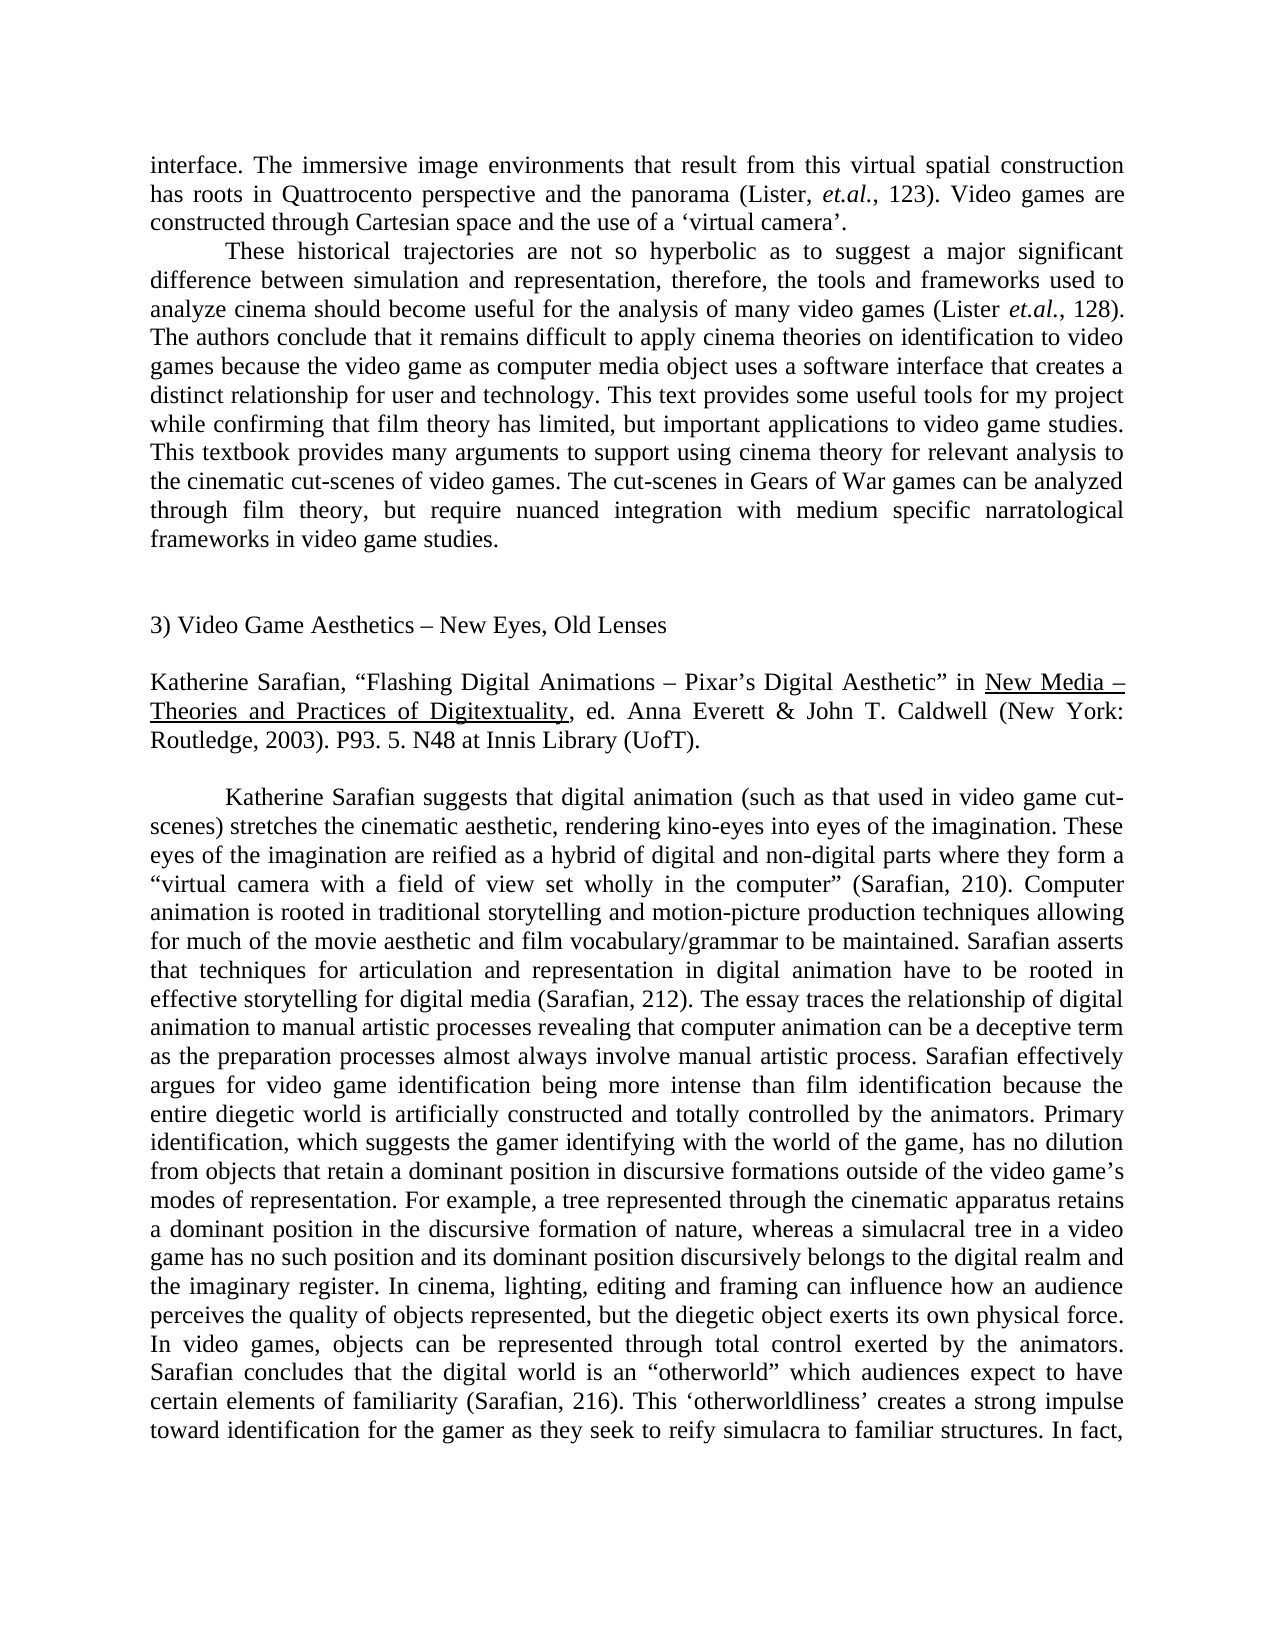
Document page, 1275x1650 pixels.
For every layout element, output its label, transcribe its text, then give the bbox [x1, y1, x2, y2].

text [150, 782, 1125, 1444]
text These historical trajectories are not so hyperbolic as to suggest a major significant difference between simulation and representation, therefore, the tools and frameworks used to analyze cinema should become useful for the analysis of many video games (Lister et.al., 128). The authors conclude that it remains difficult to apply cinema theories on identification to video games because the video game as computer media object uses a software interface that creates a distinct relationship for user and technology. This text provides some useful tools for my project while confirming that film theory has limited, but important applications to video game studies. This textbook provides many arguments to support using cinema theory for relevant analysis to the cinematic cut-scenes of video games. The cut-scenes in Gears of War games can be analyzed through film theory, but require nuanced integration with medium specific narratological frameworks in video game studies. [150, 236, 1125, 552]
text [150, 150, 1125, 236]
text Katherine Sarafian, “Flashing Digital Animations – Pixar’s Digital Aesthetic” in New Media – Theories and Practices of Digitextuality, ed. Anna Everett & John T. Caldwell (New York: Routledge, 2003). P93. 5. N48 at Innis Library (UofT). [150, 667, 1125, 754]
text 3) Video Game Aesthetics – New Eyes, Old Lenses [150, 610, 1125, 639]
